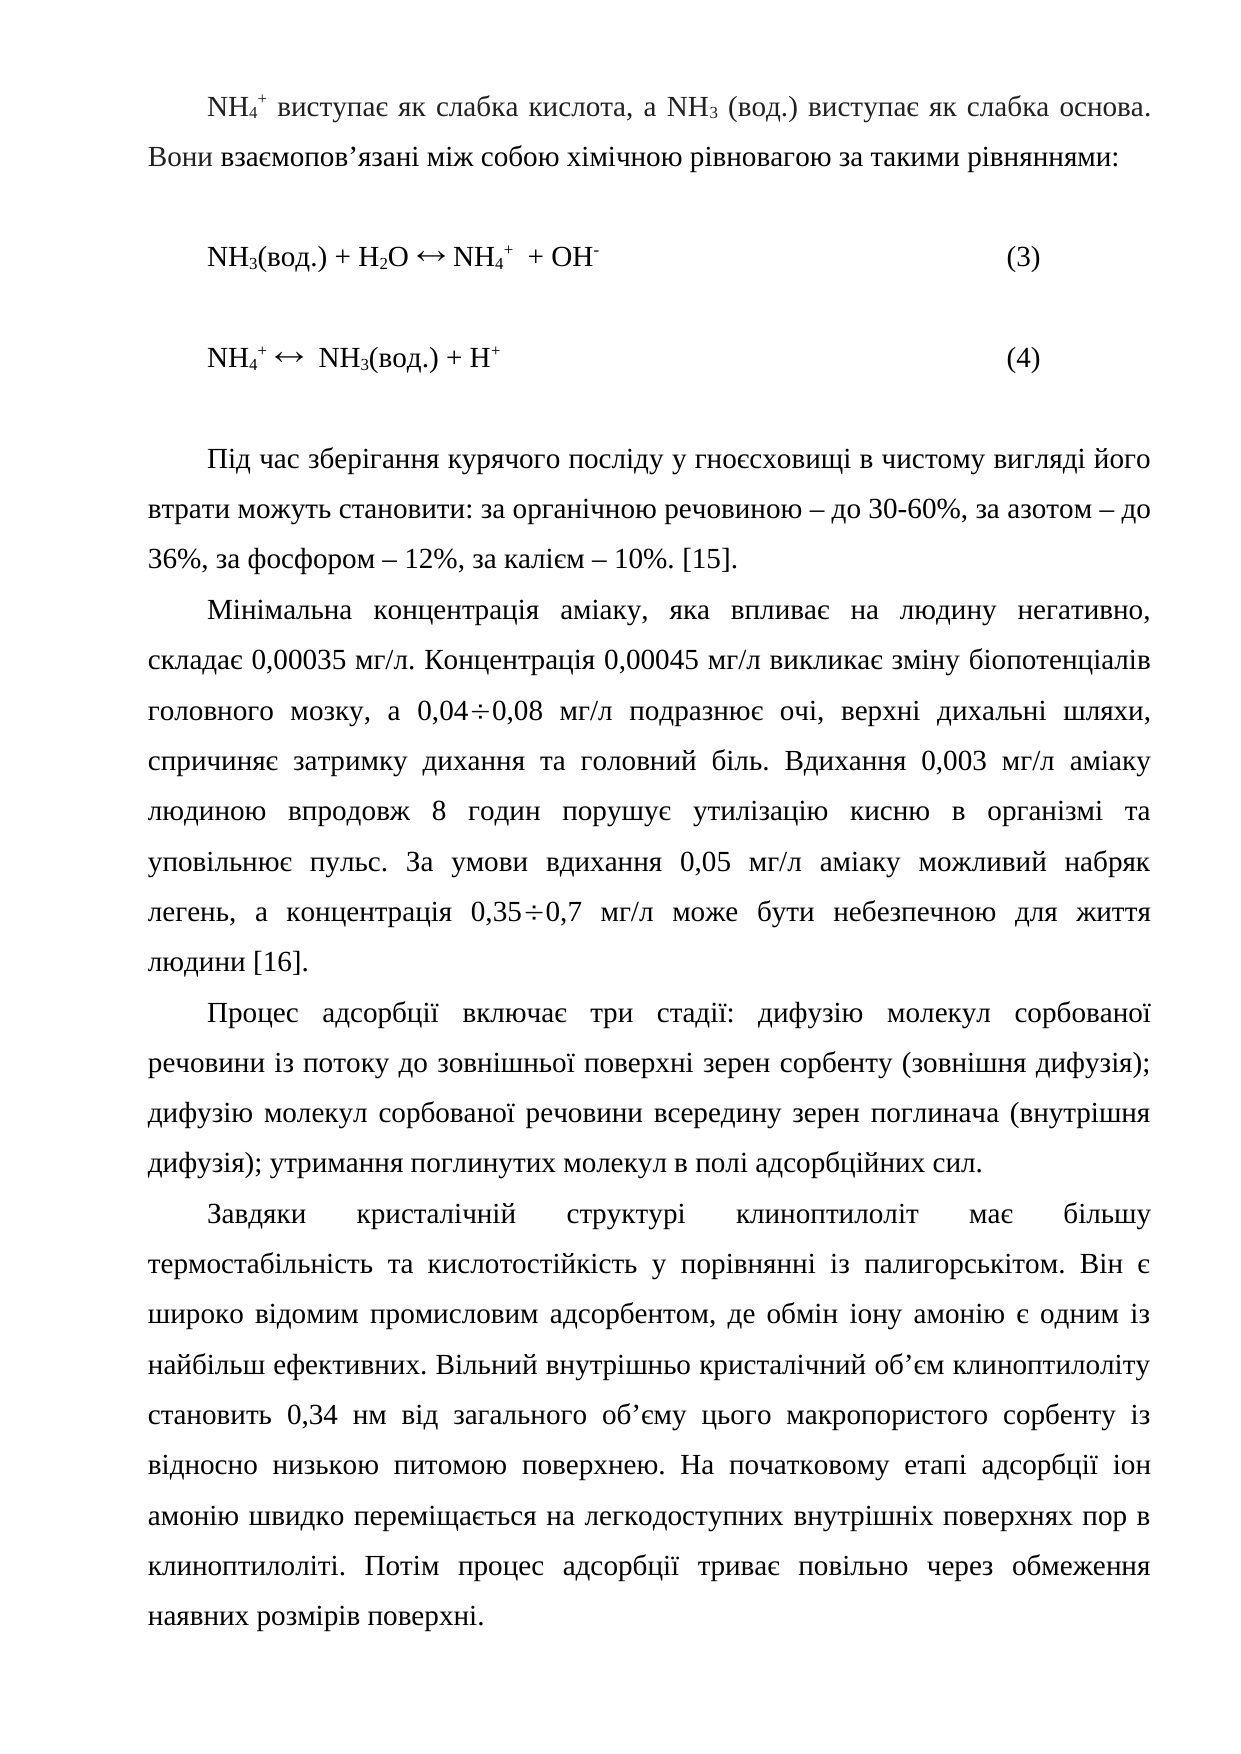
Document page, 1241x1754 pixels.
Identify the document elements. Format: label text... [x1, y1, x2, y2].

text Завдяки кристалічній структурі клиноптилоліт має більшу термостабільність та кислотостійкість у порівнянні із палигорськітом. Він є широко відомим промисловим адсорбентом, де обмін іону амонію є одним із найбільш ефективних. Вільний внутрішньо кристалічний об’єм клиноптилоліту становить 0,34 нм від загального об’єму цього макропористого сорбенту із відносно низькою питомою поверхнею. На початковому етапі адсорбції іон амонію швидко переміщається на легкодоступних внутрішніх поверхнях пор в клиноптилоліті. Потім процес адсорбції триває повільно через обмеження наявних розмірів поверхні. [148, 1196, 1152, 1632]
text NH4+ NH3(вод.) + Н+ (4) [148, 340, 1152, 374]
text NH4+ виступає як слабка кислота, а NH3 (вод.) виступає як слабка основа. Вони взаємопов’язані між собою хімічною рівновагою за такими рівняннями: [148, 89, 1152, 172]
text Процес адсорбції включає три стадії: дифузію молекул сорбованої речовини із потоку до зовнішньої поверхні зерен сорбенту (зовнішня дифузія); дифузію молекул сорбованої речовини всередину зерен поглинача (внутрішня дифузія); утримання поглинутих молекул в полі адсорбційних сил. [148, 995, 1152, 1179]
text Під час зберігання курячого посліду у гноєсховищі в чистому вигляді його втрати можуть становити: за органічною речовиною – до 30-60%, за азотом – до 36%, за фосфором – 12%, за калієм – 10%. [15]. [148, 441, 1152, 575]
text NH3(вод.) + Н2О NH4+ + ОН- (3) [148, 239, 1152, 273]
text Мінімальна концентрація аміаку, яка впливає на людину негативно, складає 0,00035 мг/л. Концентрація 0,00045 мг/л викликає зміну біопотенціалів головного мозку, а 0,040,08 мг/л подразнює очі, верхні дихальні шляхи, спричиняє затримку дихання та головний біль. Вдихання 0,003 мг/л аміаку людиною впродовж 8 годин порушує утилізацію кисню в організмі та уповільнює пульс. За умови вдихання 0,05 мг/л аміаку можливий набряк легень, а концентрація 0,350,7 мг/л може бути небезпечною для життя людини [16]. [148, 592, 1152, 978]
